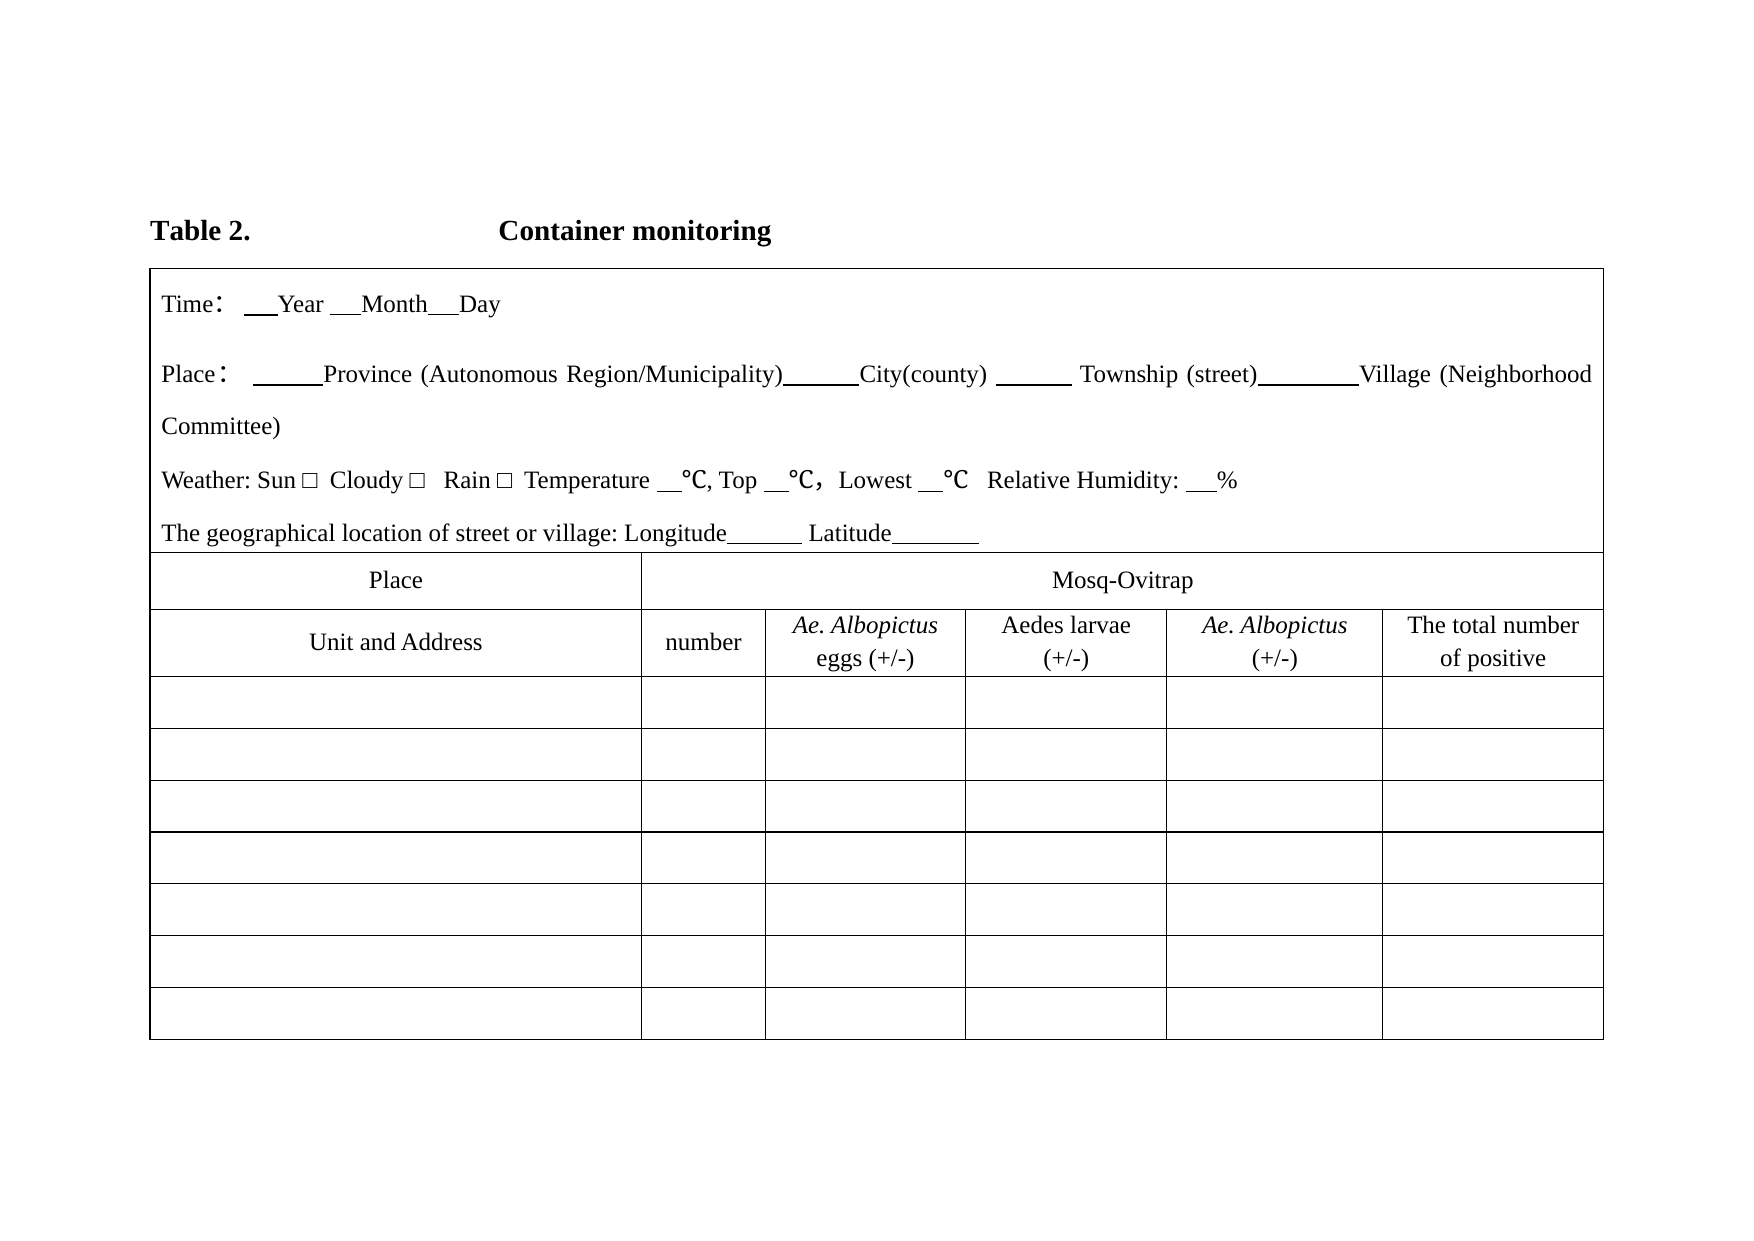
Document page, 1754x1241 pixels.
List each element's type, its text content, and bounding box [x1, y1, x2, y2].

table_cell [966, 781, 1166, 831]
table_cell [1383, 833, 1603, 883]
table_cell [1383, 781, 1603, 831]
table_cell [966, 833, 1166, 883]
table_cell [766, 988, 965, 1039]
table_cell [966, 936, 1166, 987]
table_cell [766, 781, 965, 831]
table_cell [642, 988, 765, 1039]
table_cell [1167, 936, 1382, 987]
table_cell [151, 988, 641, 1039]
table_cell [642, 677, 765, 728]
table_cell [766, 936, 965, 987]
table_cell [642, 729, 765, 779]
text Table 2. Container monitoring [150, 198, 1604, 263]
table_cell [1383, 677, 1603, 728]
table_cell [642, 936, 765, 987]
table_cell [1167, 988, 1382, 1039]
table_cell [966, 729, 1166, 779]
table_cell [1167, 729, 1382, 779]
table_cell Ae. Albopictus eggs (+/-) [766, 610, 965, 676]
table_cell [1167, 781, 1382, 831]
table_cell [966, 988, 1166, 1039]
table_cell [1383, 936, 1603, 987]
table_cell [1383, 988, 1603, 1039]
table_cell [642, 833, 765, 883]
table_cell [151, 884, 641, 935]
table_cell [1167, 833, 1382, 883]
table_cell [151, 677, 641, 728]
table_cell [151, 936, 641, 987]
table_cell number [642, 610, 765, 676]
table_cell [642, 884, 765, 935]
table_header Time： Year Month Day Place： Province (Autonomous Region/Municipality) City(county) Township (street) Village (Neighborhood Committee) Weather: Sun □ Cloudy □ Rain □ Temperature ℃, Top ℃，Lowest ℃ Relative Humidity: % The geographical location of street or village: Longitude Latitude [151, 269, 1603, 552]
table_cell [766, 677, 965, 728]
table_cell Mosq-Ovitrap [642, 553, 1603, 609]
table_cell The total number of positive [1383, 610, 1603, 676]
table_cell [151, 833, 641, 883]
table_cell [151, 781, 641, 831]
table_cell [1383, 729, 1603, 779]
table_cell [766, 884, 965, 935]
table_cell [966, 884, 1166, 935]
table_cell [966, 677, 1166, 728]
table_cell [1167, 884, 1382, 935]
table_cell [151, 729, 641, 779]
table_cell [1383, 884, 1603, 935]
table_cell Ae. Albopictus (+/-) [1167, 610, 1382, 676]
table_cell [642, 781, 765, 831]
table_cell Unit and Address [151, 610, 641, 676]
table_cell [766, 833, 965, 883]
table_cell [766, 729, 965, 779]
table_cell [1167, 677, 1382, 728]
table_cell Place [151, 553, 641, 609]
table_cell Aedes larvae (+/-) [966, 610, 1166, 676]
